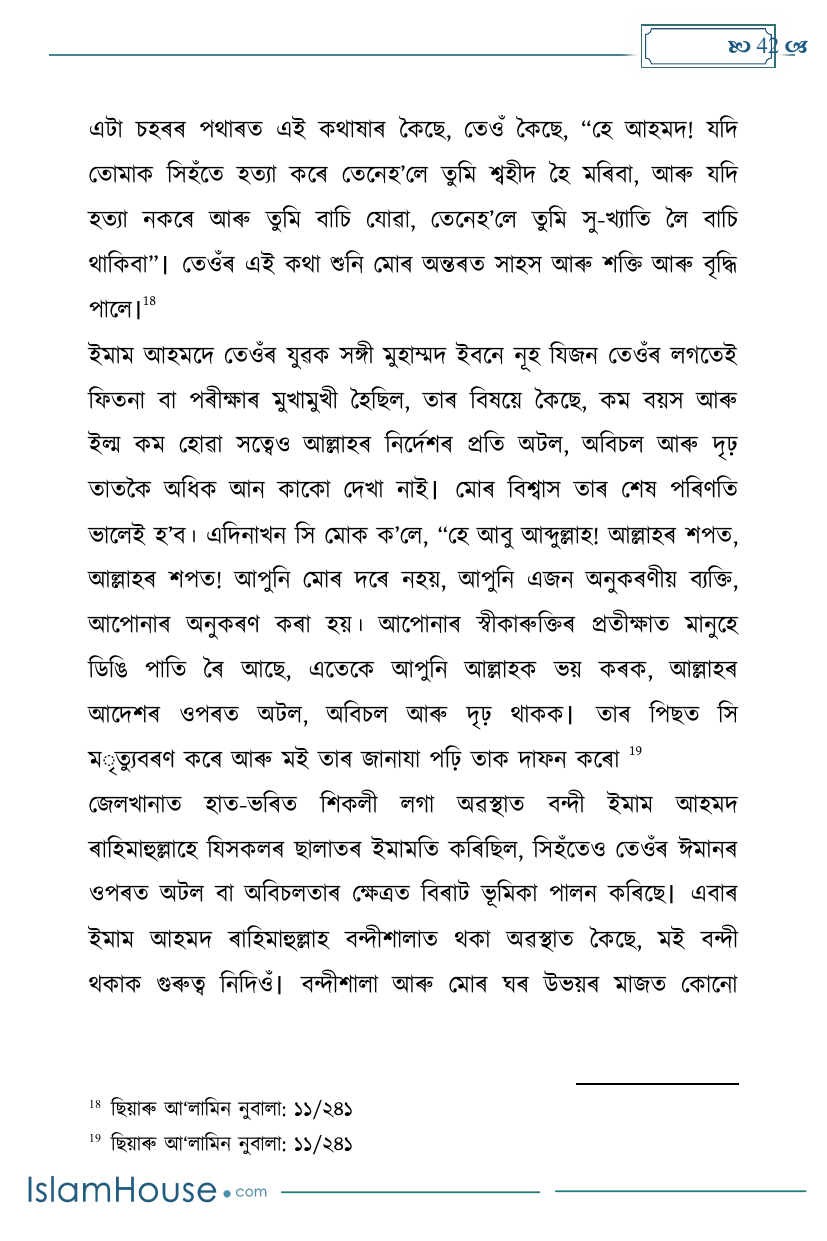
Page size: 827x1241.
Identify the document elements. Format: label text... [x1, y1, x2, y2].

picture [548, 1170, 807, 1208]
picture [20, 1171, 541, 1209]
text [89, 782, 738, 1004]
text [89, 107, 738, 330]
text ইমাম আহমদে তেওঁৰ যুৱক সঙ্গী মুহাম্মদ ইবনে নূহ যিজন তেওঁৰ লগতেই ফিতনা বা পৰীক্ষাৰ মুখামুখী হৈছিল, তাৰ বিষয়ে কৈছে, কম বয়স আৰু ইল্ম কম হোৱা সত্বেও আল্লাহৰ নিৰ্দেশৰ প্ৰতি অটল, অবিচল আৰু দৃঢ় তাতকৈ অধিক আন কাকো দেখা নাই। মোৰ বিশ্বাস তাৰ শেষ পৰিণতি ভালেই হ’ব। এদিনাখন সি মোক ক’লে, “হে আবু আব্দুল্লাহ! আল্লাহৰ শপত, আল্লাহৰ শপত! আপুনি মোৰ দৰে নহয়, আপুনি এজন অনুকৰণীয় ব্যক্তি, আপোনাৰ অনুকৰণ কৰা হয়। আপোনাৰ স্বীকাৰুক্তিৰ প্ৰতীক্ষাত মানুহে ডিঙি পাতি ৰৈ আছে, এতেকে আপুনি আল্লাহক ভয় কৰক, আল্লাহৰ আদেশৰ ওপৰত অটল, অবিচল আৰু দৃঢ় থাকক। তাৰ পিছত সি মৃত্যুবৰণ কৰে আৰু মই তাৰ জানাযা পঢ়ি তাক দাফন কৰো [89, 333, 738, 779]
